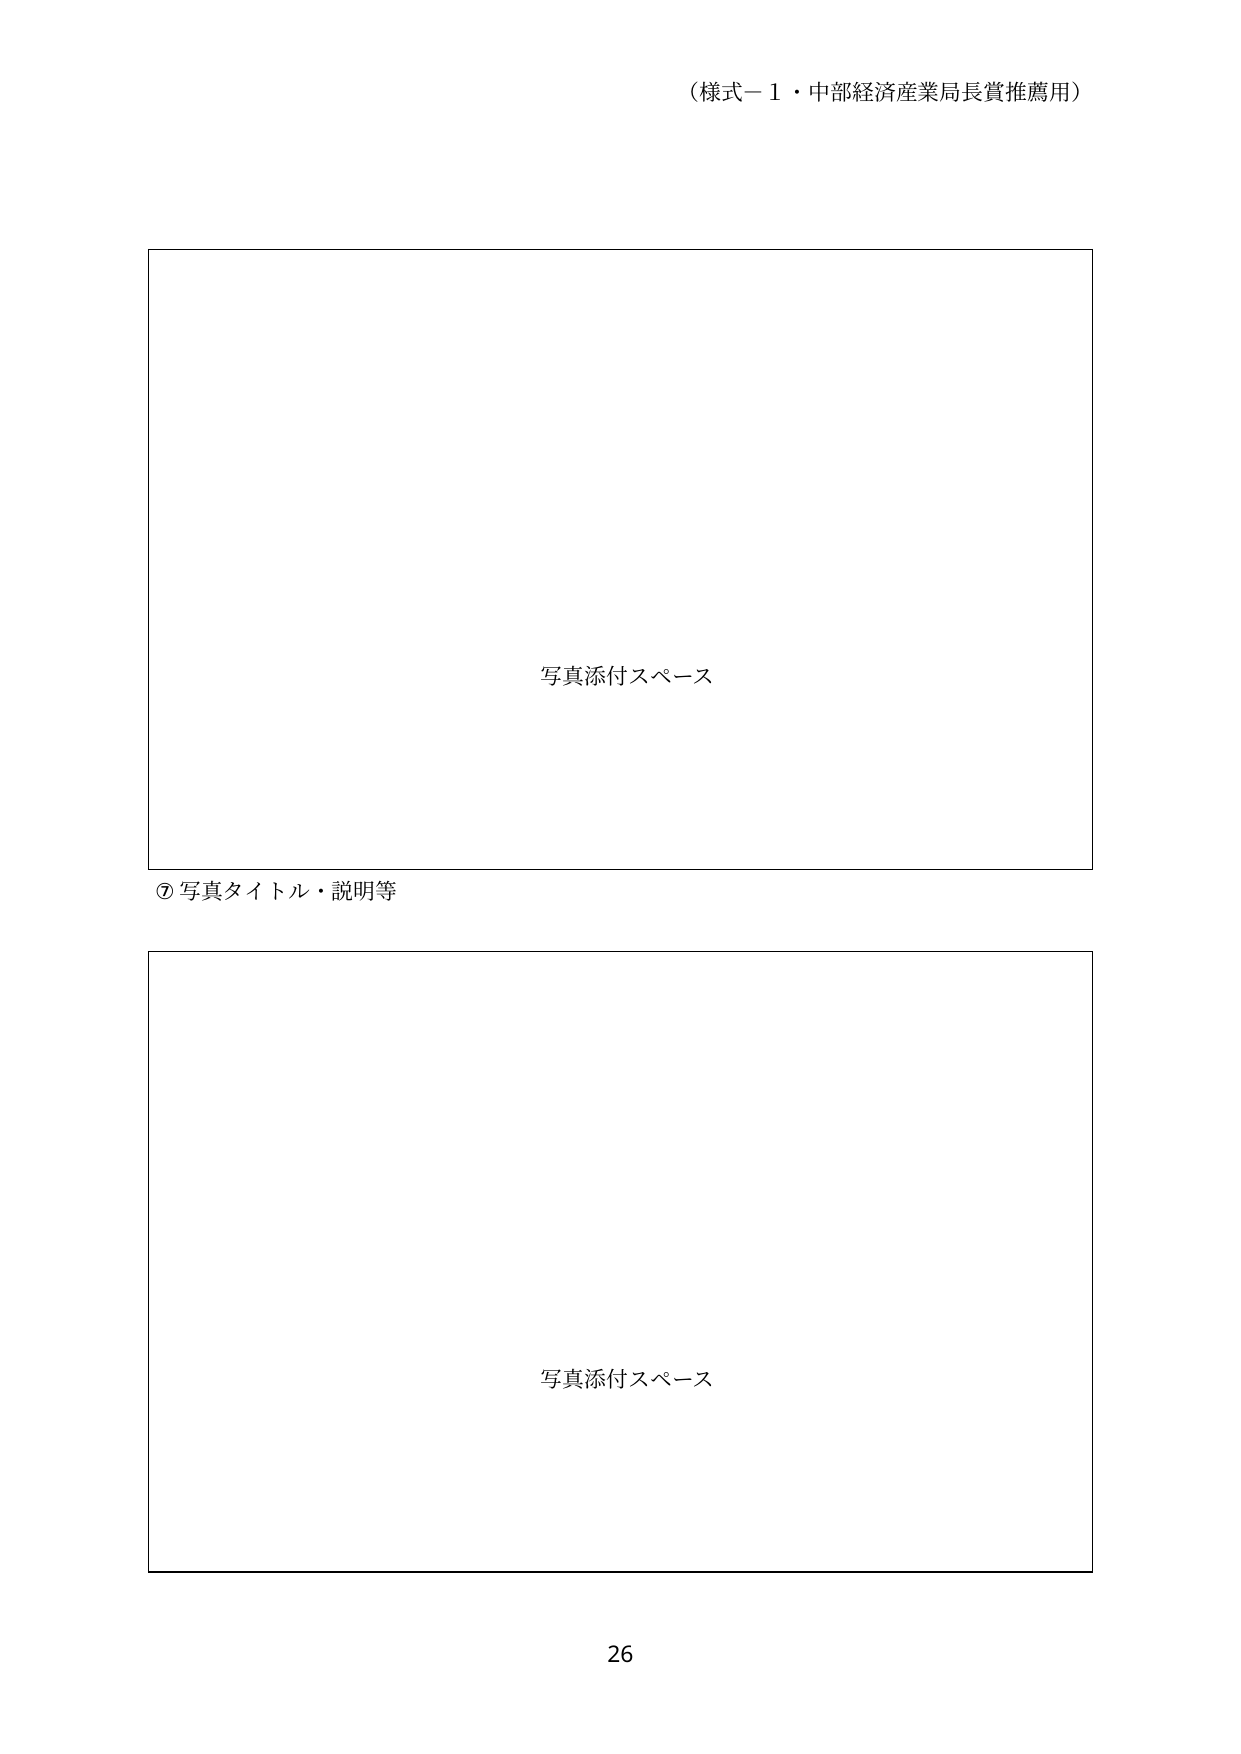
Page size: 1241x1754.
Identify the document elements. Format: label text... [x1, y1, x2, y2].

text ⑦写真タイトル・説明等 [155, 870, 1107, 911]
table_header 写真添付スペース [149, 250, 1092, 869]
table_header 写真添付スペース [149, 952, 1092, 1571]
